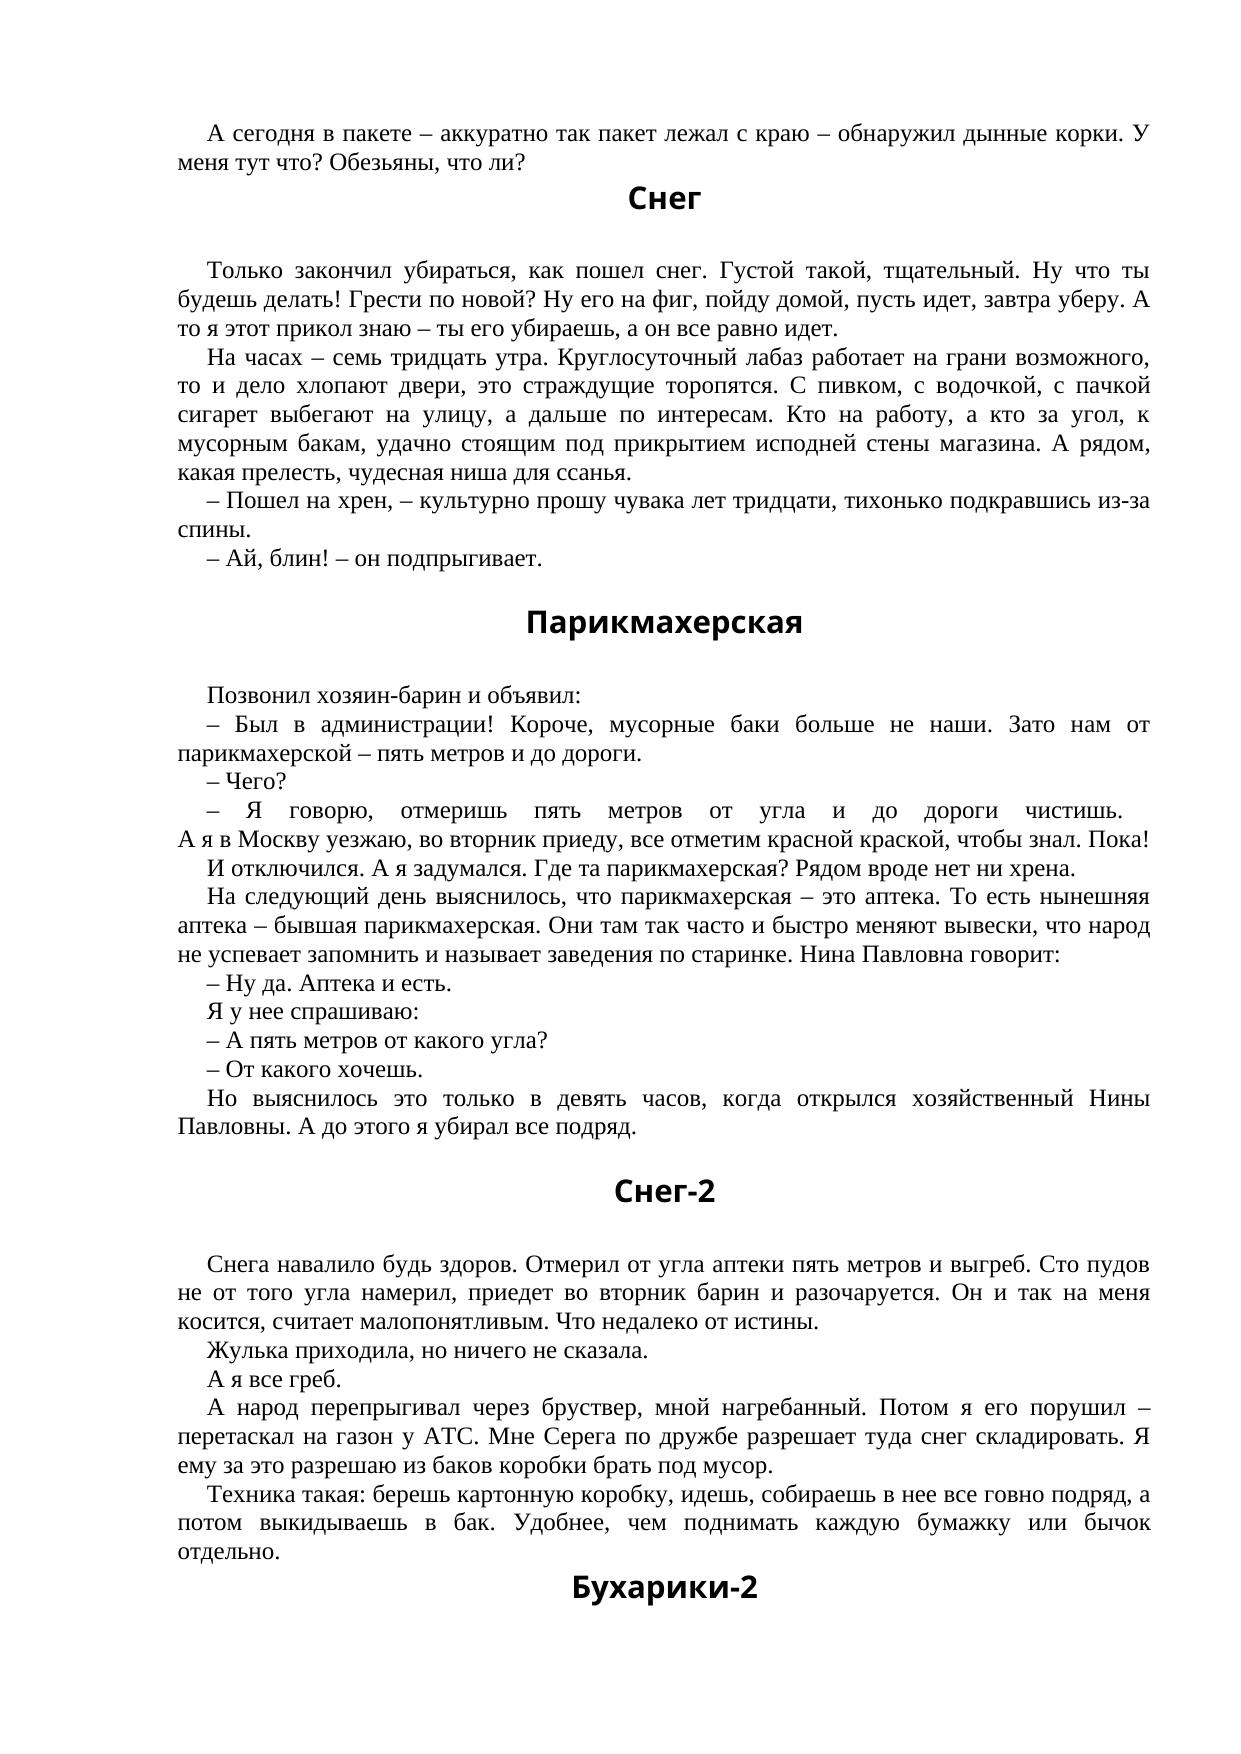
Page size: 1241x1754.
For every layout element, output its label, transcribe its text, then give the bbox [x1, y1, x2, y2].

text – Ну да. Аптека и есть. [177, 968, 1152, 996]
text – Пошел на хрен, – культурно прошу чувака лет тридцати, тихонько подкравшись из-за спины. [177, 485, 1152, 543]
text А сегодня в пакете – аккуратно так пакет лежал с краю – обнаружил дынные корки. У меня тут что? Обезьяны, что ли? [177, 118, 1152, 176]
text Снег [177, 176, 1152, 218]
text – Был в администрации! Короче, мусорные баки больше не наши. Зато нам от парикмахерской – пять метров и до дороги. [177, 709, 1152, 766]
text – А пять метров от какого угла? [177, 1025, 1152, 1054]
text Снега навалило будь здоров. Отмерил от угла аптеки пять метров и выгреб. Сто пудов не от того угла намерил, приедет во вторник барин и разочаруется. Он и так на меня косится, считает малопонятливым. Что недалеко от истины. [177, 1249, 1152, 1335]
text На часах – семь тридцать утра. Круглосуточный лабаз работает на грани возможного, то и дело хлопают двери, это страждущие торопятся. С пивком, с водочкой, с пачкой сигарет выбегают на улицу, а дальше по интересам. Кто на работу, а кто за угол, к мусорным бакам, удачно стоящим под прикрытием исподней стены магазина. А рядом, какая прелесть, чудесная ниша для ссанья. [177, 342, 1152, 485]
text Парикмахерская [177, 600, 1152, 643]
text И отключился. А я задумался. Где та парикмахерская? Рядом вроде нет ни хрена. [177, 853, 1152, 881]
text – От какого хочешь. [177, 1054, 1152, 1083]
text На следующий день выяснилось, что парикмахерская – это аптека. То есть нынешняя аптека – бывшая парикмахерская. Они там так часто и быстро меняют вывески, что народ не успевает запомнить и называет заведения по старинке. Нина Павловна говорит: [177, 881, 1152, 968]
text Бухарики-2 [177, 1565, 1152, 1608]
text Снег-2 [177, 1169, 1152, 1212]
text Только закончил убираться, как пошел снег. Густой такой, тщательный. Ну что ты будешь делать! Грести по новой? Ну его на фиг, пойду домой, пусть идет, завтра уберу. А то я этот прикол знаю – ты его убираешь, а он все равно идет. [177, 255, 1152, 342]
text – Я говорю, отмеришь пять метров от угла и до дороги чистишь. А я в Москву уезжаю, во вторник приеду, все отметим красной краской, чтобы знал. Пока! [177, 795, 1152, 853]
text – Ай, блин! – он подпрыгивает. [177, 543, 1152, 572]
text А я все греб. [177, 1364, 1152, 1392]
text – Чего? [177, 766, 1152, 795]
text Но выяснилось это только в девять часов, когда открылся хозяйственный Нины Павловны. А до этого я убирал все подряд. [177, 1083, 1152, 1140]
text Позвонил хозяин-барин и объявил: [177, 680, 1152, 709]
text А народ перепрыгивал через бруствер, мной нагребанный. Потом я его порушил – перетаскал на газон у АТС. Мне Серега по дружбе разрешает туда снег складировать. Я ему за это разрешаю из баков коробки брать под мусор. [177, 1392, 1152, 1479]
text Я у нее спрашиваю: [177, 996, 1152, 1025]
text Техника такая: берешь картонную коробку, идешь, собираешь в нее все говно подряд, а потом выкидываешь в бак. Удобнее, чем поднимать каждую бумажку или бычок отдельно. [177, 1479, 1152, 1565]
text Жулька приходила, но ничего не сказала. [177, 1335, 1152, 1364]
